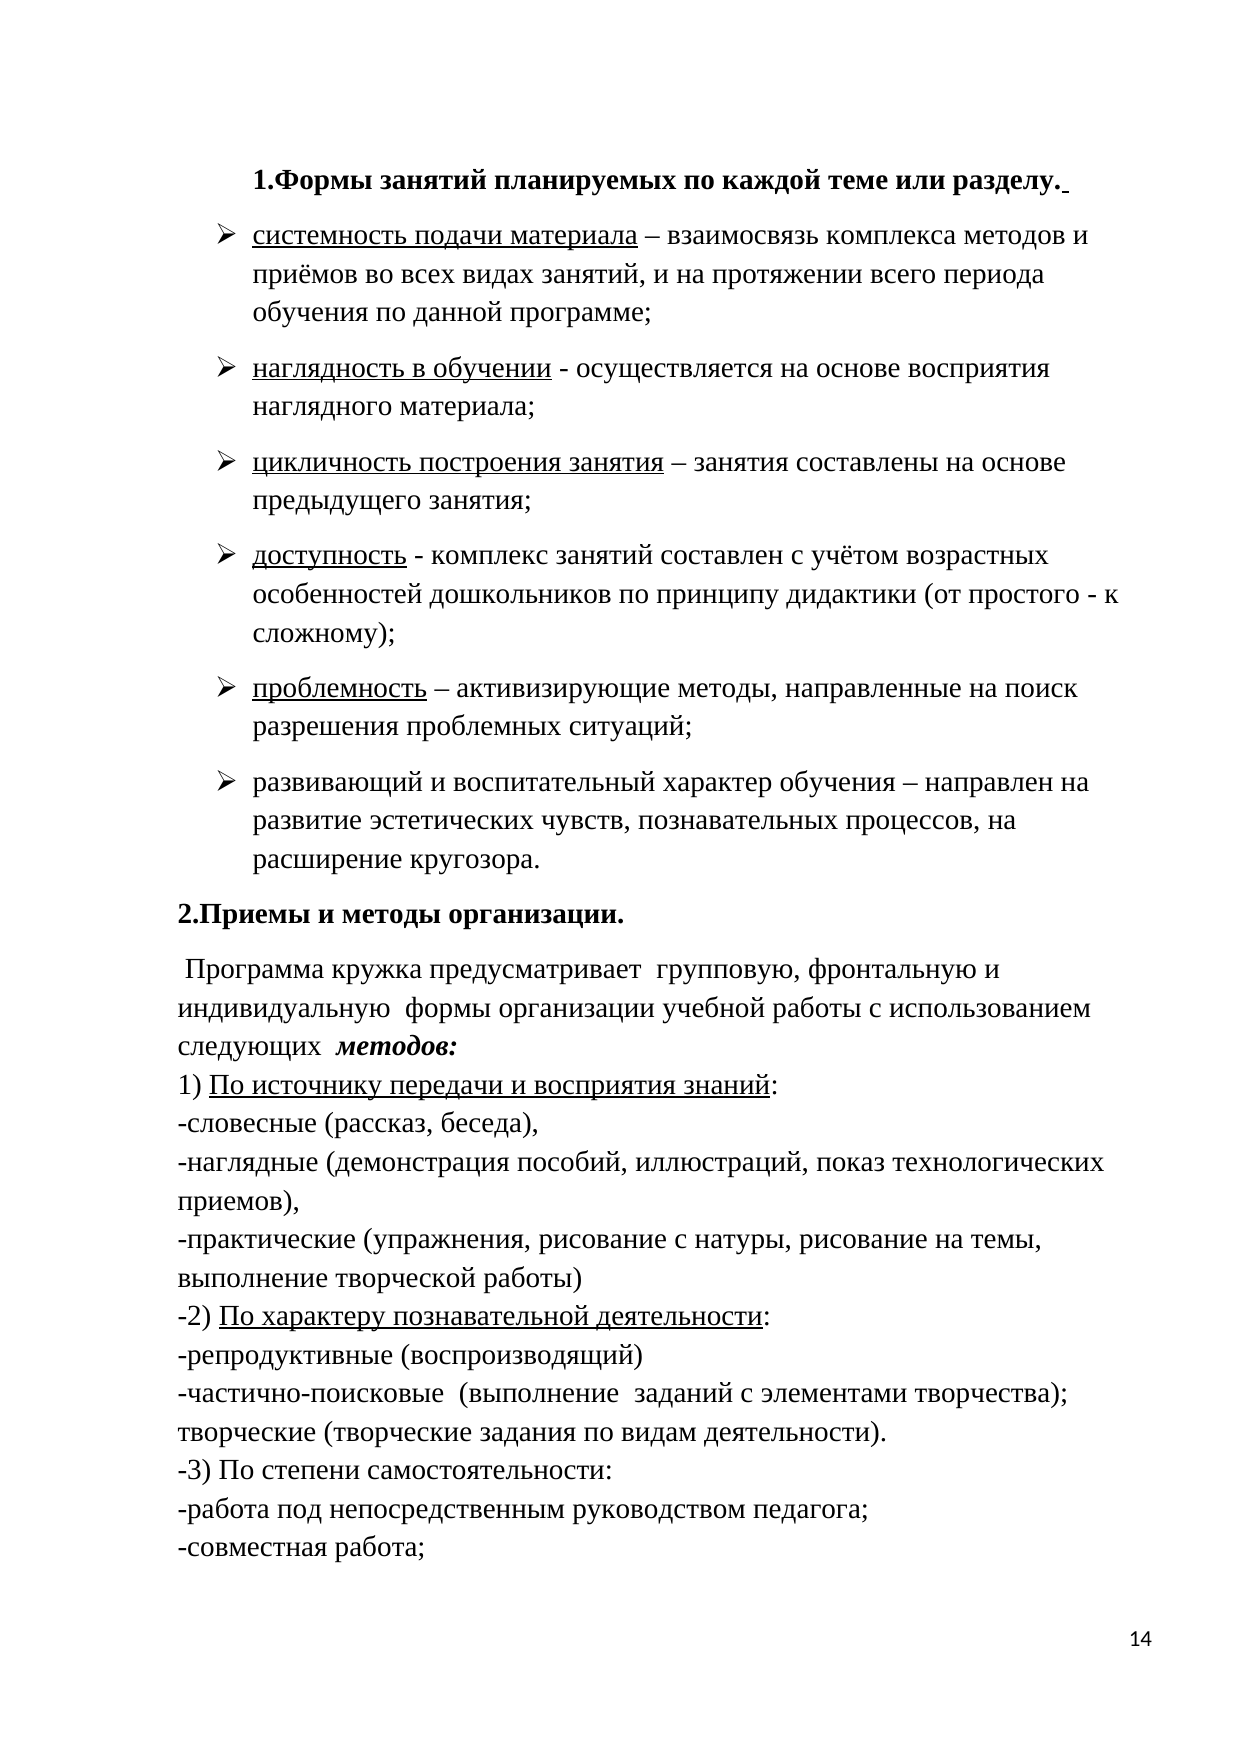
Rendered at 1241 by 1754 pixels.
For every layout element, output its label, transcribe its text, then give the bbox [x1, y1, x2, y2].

list цикличность построения занятия – занятия составлены на основе предыдущего занятия; [215, 444, 1152, 516]
text 2.Приемы и методы организации. [177, 896, 1152, 930]
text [177, 951, 1152, 1563]
list системность подачи материала – взаимосвязь комплекса методов и приёмов во всех видах занятий, и на протяжении всего периода обучения по данной программе; [215, 217, 1152, 328]
text 1.Формы занятий планируемых по каждой теме или разделу. [252, 162, 1152, 196]
list развивающий и воспитательный характер обучения – направлен на развитие эстетических чувств, познавательных процессов, на расширение кругозора. [215, 764, 1152, 874]
list проблемность – активизирующие методы, направленные на поиск разрешения проблемных ситуаций; [215, 670, 1152, 742]
list доступность - комплекс занятий составлен с учётом возрастных особенностей дошкольников по принципу дидактики (от простого - к сложному); [215, 537, 1152, 648]
list наглядность в обучении - осуществляется на основе восприятия наглядного материала; [215, 350, 1152, 422]
